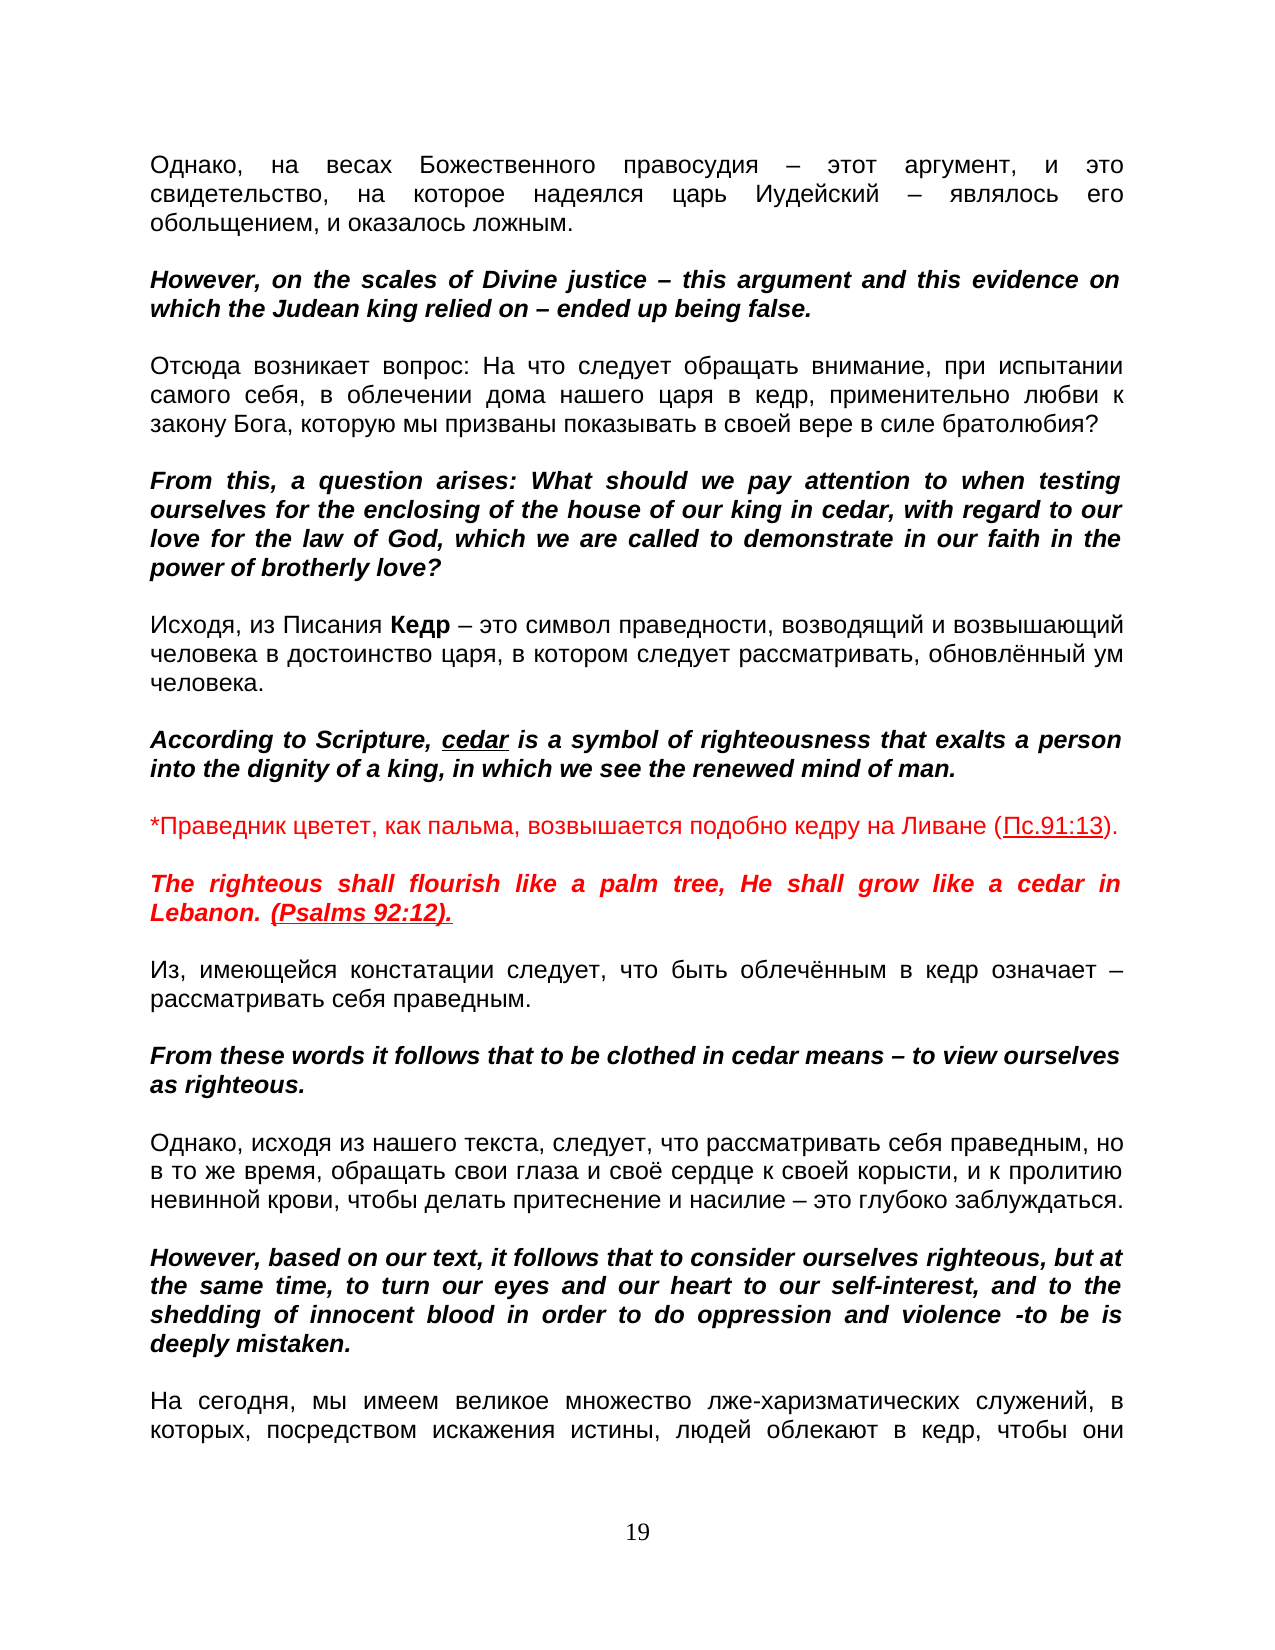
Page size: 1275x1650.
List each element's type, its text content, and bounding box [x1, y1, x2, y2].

text Однако, на весах Божественного правосудия – этот аргумент, и это свидетельство, на которое надеялся царь Иудейский – являлось его обольщением, и оказалось ложным. [150, 150, 1125, 236]
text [150, 1386, 1125, 1444]
text The righteous shall flourish like a palm tree, He shall grow like a cedar in Lebanon. (Psalms 92:12). [150, 869, 1125, 926]
text However, on the scales of Divine justice – this argument and this evidence on which the Judean king relied on – ended up being false. [150, 265, 1125, 322]
text Однако, исходя из нашего текста, следует, что рассматривать себя праведным, но в то же время, обращать свои глаза и своё сердце к своей корысти, и к пролитию невинной крови, чтобы делать притеснение и насилие – это глубоко заблуждаться. [150, 1127, 1125, 1214]
text *Праведник цветет, как пальма, возвышается подобно кедру на Ливане (Пс.91:13). [150, 811, 1125, 840]
text According to Scripture, cedar is a symbol of righteousness that exalts a person into the dignity of a king, in which we see the renewed mind of man. [150, 725, 1125, 782]
text Отсюда возникает вопрос: На что следует обращать внимание, при испытании самого себя, в облечении дома нашего царя в кедр, применительно любви к закону Бога, которую мы призваны показывать в своей вере в силе братолюбия? [150, 351, 1125, 437]
text Из, имеющейся констатации следует, что быть облечённым в кедр означает – рассматривать себя праведным. [150, 955, 1125, 1012]
text However, based on our text, it follows that to consider ourselves righteous, but at the same time, to turn our eyes and our heart to our self-interest, and to the shedding of innocent blood in order to do oppression and violence -to be is deeply mistaken. [150, 1242, 1125, 1357]
text From this, a question arises: What should we pay attention to when testing ourselves for the enclosing of the house of our king in cedar, with regard to our love for the law of God, which we are called to demonstrate in our faith in the power of brotherly love? [150, 466, 1125, 581]
text From these words it follows that to be clothed in cedar means – to view ourselves as righteous. [150, 1041, 1125, 1099]
text Исходя, из Писания Кедр – это символ праведности, возводящий и возвышающий человека в достоинство царя, в котором следует рассматривать, обновлённый ум человека. [150, 610, 1125, 696]
